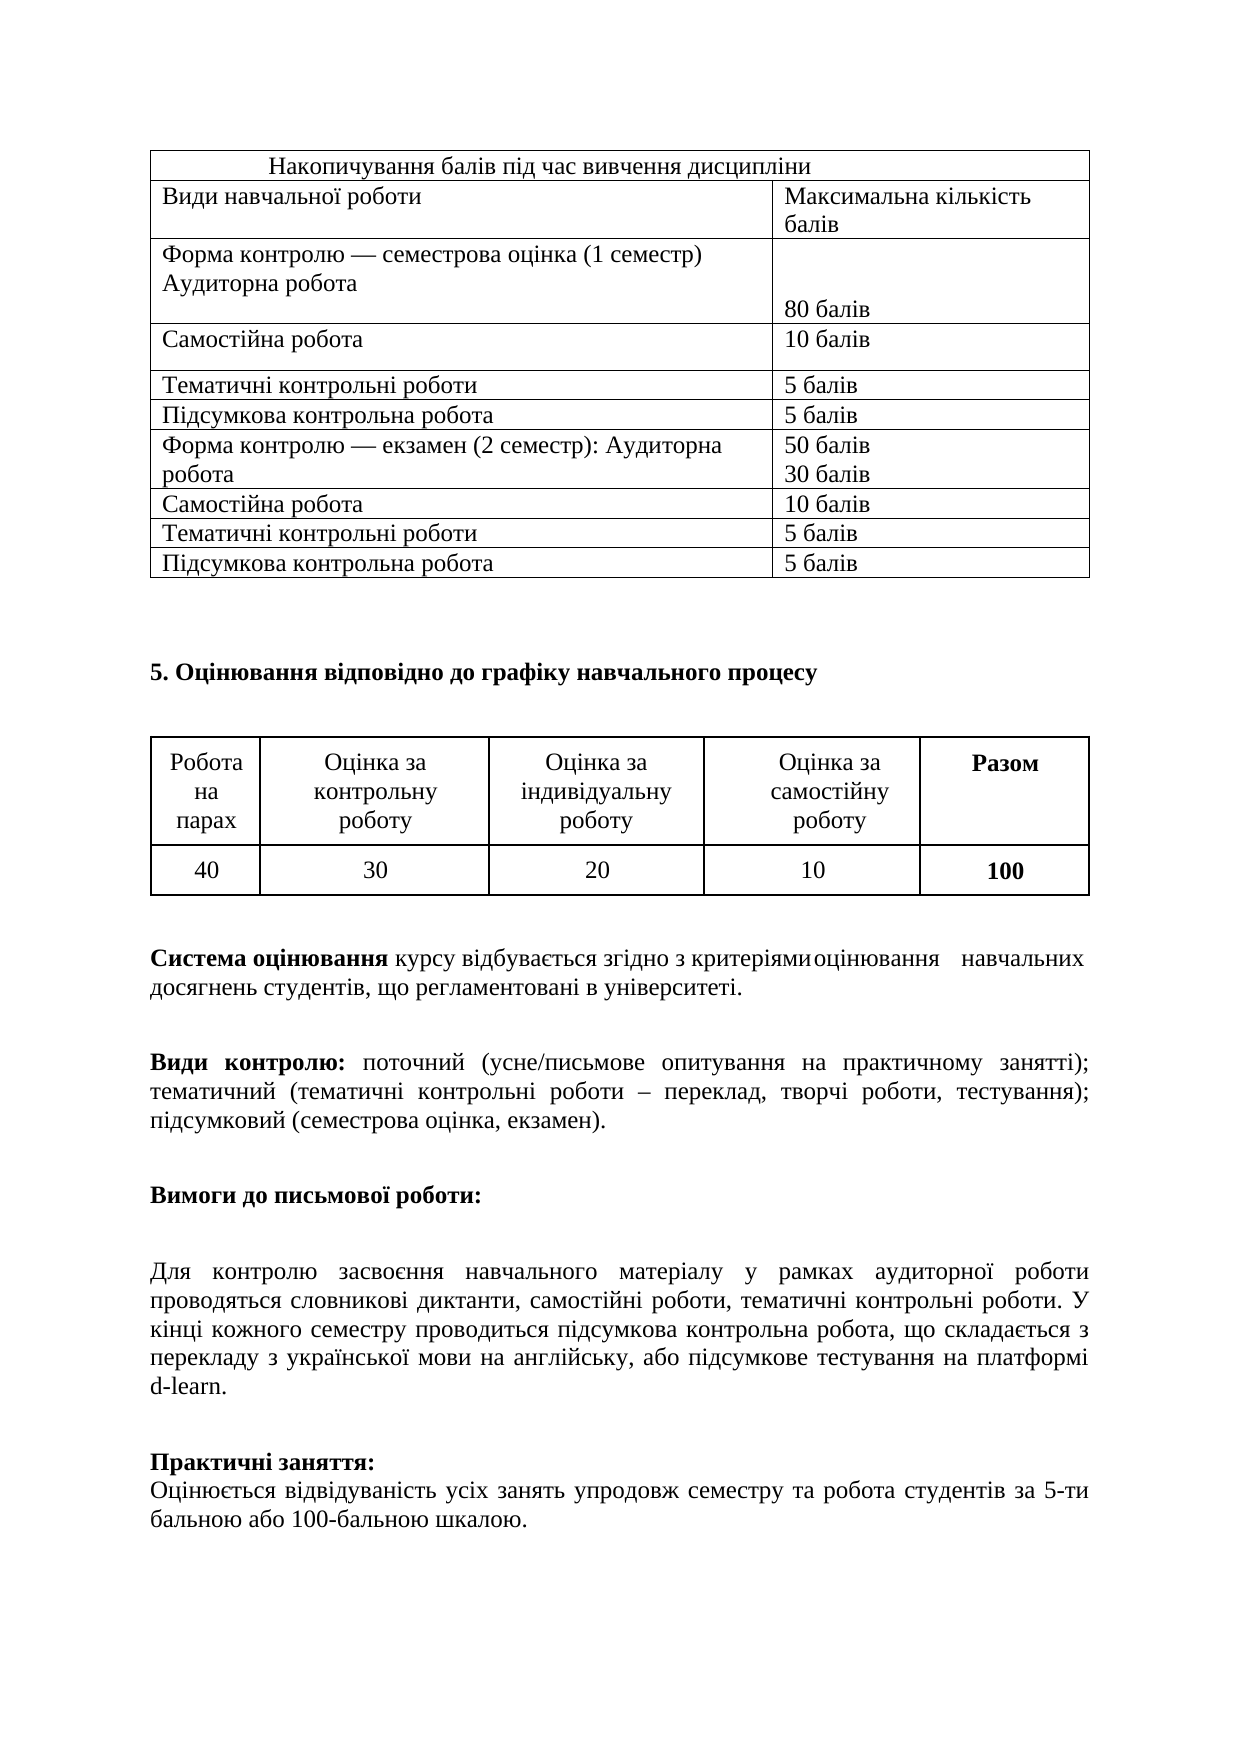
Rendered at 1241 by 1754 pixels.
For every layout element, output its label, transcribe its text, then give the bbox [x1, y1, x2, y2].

table_header Оцінка за індивідуальну роботу [490, 738, 703, 844]
table_cell Тематичні контрольні роботи [151, 371, 772, 399]
text Оцінюється відвідуваність усіх занять упродовж семестру та робота студентів за 5-ти бальною або 100-бальною шкалою. [150, 1476, 1090, 1533]
table_header Накопичування балів під час вивчення дисципліни [151, 151, 1089, 180]
table_header Оцінка за самостійну роботу [705, 738, 919, 844]
table_cell Підсумкова контрольна робота [151, 400, 772, 429]
table_cell Види навчальної роботи [151, 181, 772, 238]
text Практичні заняття: [150, 1447, 1090, 1476]
table_cell 10 [705, 846, 919, 894]
table_cell 5 балів [773, 371, 1089, 399]
table_cell Форма контролю — семестрова оцінка (1 семестр) Аудиторна робота [151, 239, 772, 323]
text Вимоги до письмової роботи: [150, 1181, 1090, 1209]
table_header Оцінка за контрольну роботу [261, 738, 488, 844]
table_cell 10 балів [773, 324, 1089, 369]
table_cell 20 [490, 846, 703, 894]
table_cell Тематичні контрольні роботи [151, 519, 772, 547]
text Система оцінювання курсу відбувається згідно з критеріями оцінювання навчальних досягнень студентів, що регламентовані в університеті. [150, 943, 1090, 1001]
table_cell 100 [921, 846, 1088, 894]
table_cell Форма контролю — екзамен (2 семестр): Аудиторна робота [151, 430, 772, 488]
table_cell 40 [152, 846, 259, 894]
table_cell 10 балів [773, 489, 1089, 517]
table_header Робота на парах [152, 738, 259, 844]
text Види контролю: поточний (усне/письмове опитування на практичному занятті); тематичний (тематичні контрольні роботи – переклад, творчі роботи, тестування); підсумковий (семестрова оцінка, екзамен). [150, 1047, 1090, 1134]
table_cell 5 балів [773, 400, 1089, 429]
table_cell Максимальна кількість балів [773, 181, 1089, 238]
table_cell Підсумкова контрольна робота [151, 548, 772, 577]
table_cell Самостійна робота [151, 324, 772, 369]
table_cell 5 балів [773, 519, 1089, 547]
table_cell 5 балів [773, 548, 1089, 577]
table_cell 50 балів 30 балів [773, 430, 1089, 488]
table_cell Самостійна робота [151, 489, 772, 517]
table_cell 80 балів [773, 239, 1089, 323]
table_header Разом [921, 738, 1088, 844]
text 5. Оцінювання відповідно до графіку навчального процесу [150, 657, 1090, 686]
text Для контролю засвоєння навчального матеріалу у рамках аудиторної роботи проводяться словникові диктанти, самостійні роботи, тематичні контрольні роботи. У кінці кожного семестру проводиться підсумкова контрольна робота, що складається з перекладу з української мови на англійську, або підсумкове тестування на платформі d-learn. [150, 1256, 1090, 1400]
table_cell 30 [261, 846, 488, 894]
